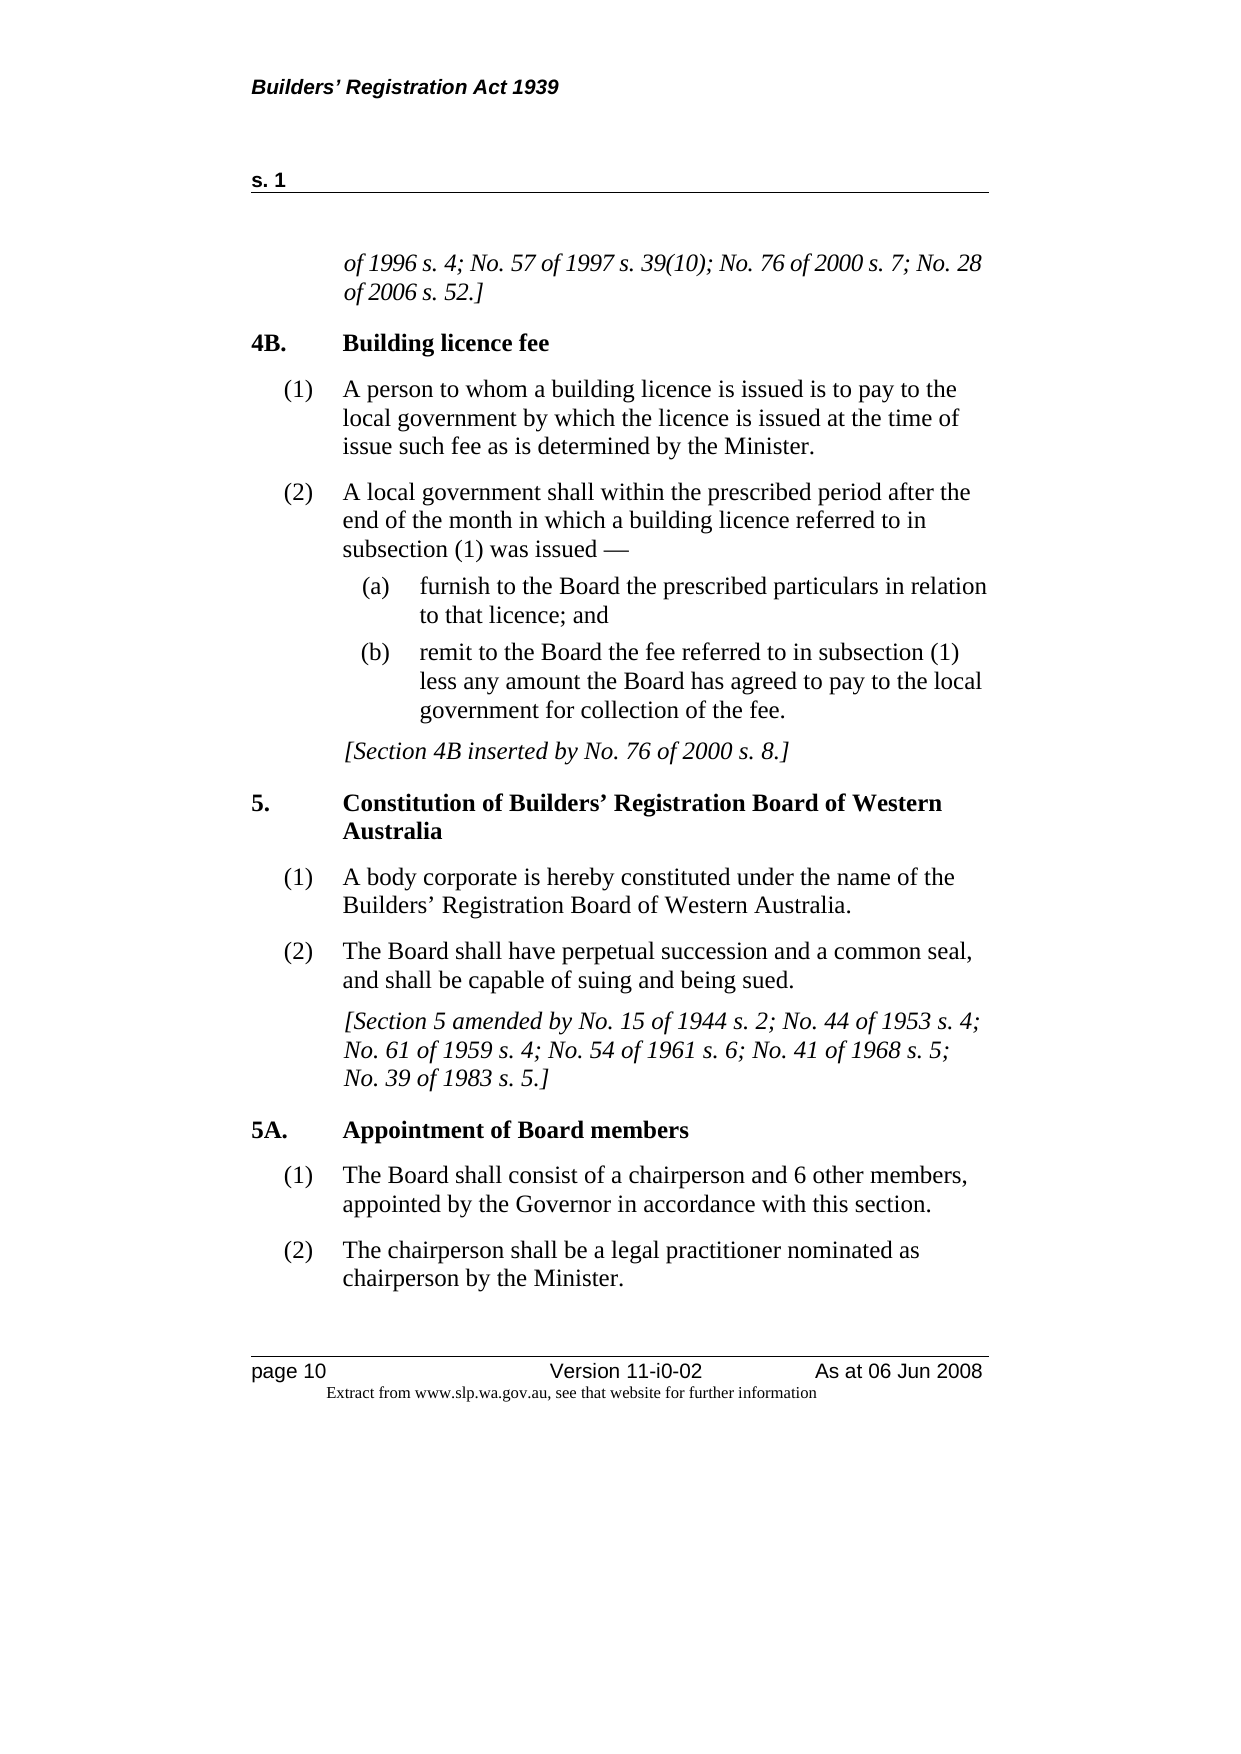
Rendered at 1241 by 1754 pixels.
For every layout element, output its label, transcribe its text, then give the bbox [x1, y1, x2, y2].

text (2) A local government shall within the prescribed period after the end of the month in which a building licence referred to in subsection (1) was issued — [251, 477, 989, 563]
text (1) The Board shall consist of a chairperson and 6 other members, appointed by the Governor in accordance with this section. [251, 1161, 989, 1218]
subtitle 5. Constitution of Builders’ Registration Board of Western Australia [251, 788, 989, 845]
text (a) furnish to the Board the prescribed particulars in relation to that licence; and [251, 571, 989, 629]
subtitle 5A. Appointment of Board members [251, 1115, 989, 1144]
text (1) A body corporate is hereby constituted under the name of the Builders’ Registration Board of Western Australia. [251, 862, 989, 919]
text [251, 248, 989, 306]
subtitle 4B. Building licence fee [251, 328, 989, 357]
text (2) The chairperson shall be a legal practitioner nominated as chairperson by the Minister. [251, 1235, 989, 1292]
text [Section 4B inserted by No. 76 of 2000 s. 8.] [251, 736, 989, 765]
text (2) The Board shall have perpetual succession and a common seal, and shall be capable of suing and being sued. [251, 936, 989, 993]
text [Section 5 amended by No. 15 of 1944 s. 2; No. 44 of 1953 s. 4; No. 61 of 1959 s. 4; No. 54 of 1961 s. 6; No. 41 of 1968 s. 5; No. 39 of 1983 s. 5.] [251, 1006, 989, 1092]
text (b) remit to the Board the fee referred to in subsection (1) less any amount the Board has agreed to pay to the local government for collection of the fee. [251, 637, 989, 723]
text (1) A person to whom a building licence is issued is to pay to the local government by which the licence is issued at the time of issue such fee as is determined by the Minister. [251, 374, 989, 460]
